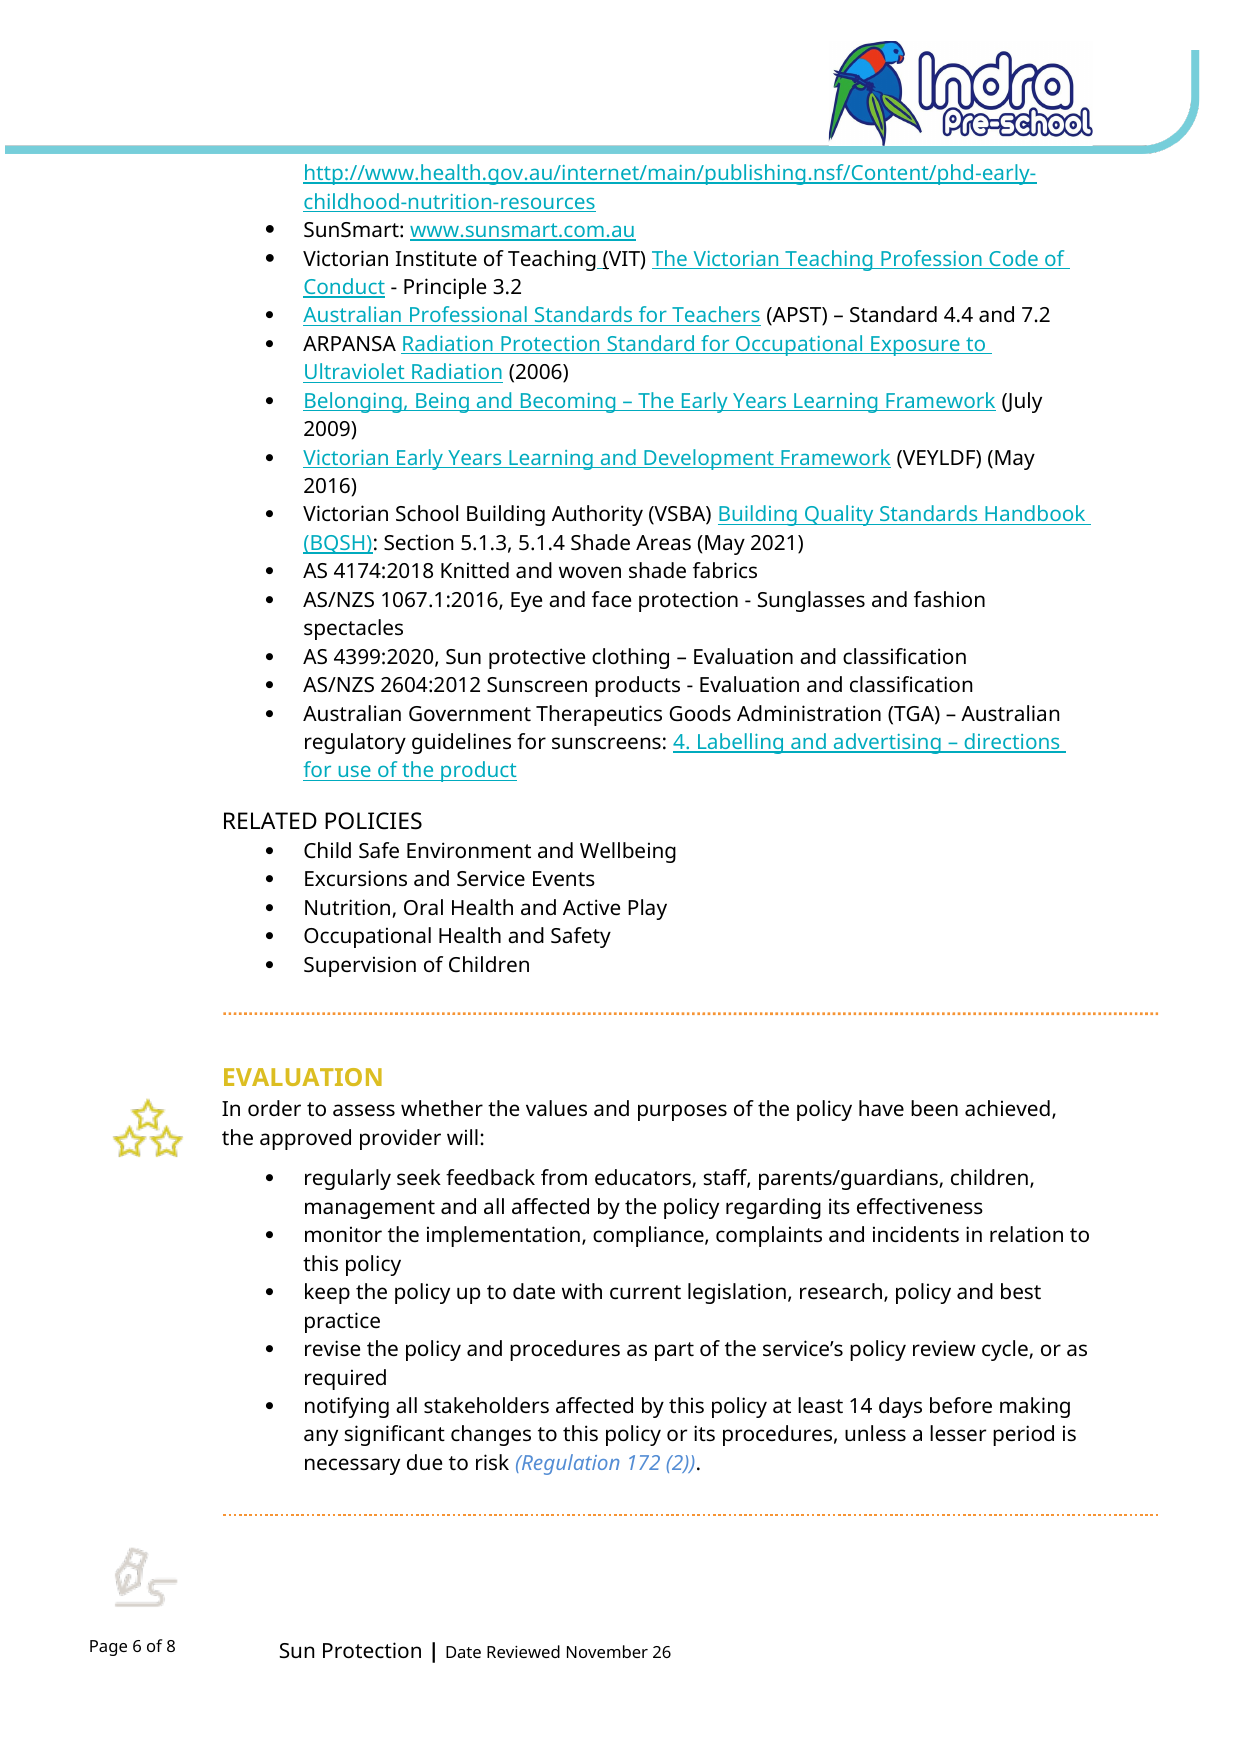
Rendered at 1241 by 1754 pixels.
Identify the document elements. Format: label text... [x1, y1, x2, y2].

text notifying all stakeholders affected by this policy at least 14 days before making any significant changes to this policy or its procedures, unless a lesser period is necessary due to risk (Regulation 172 (2)). [266, 1391, 1093, 1476]
text In order to assess whether the values and purposes of the policy have been achieved, the approved provider will: [222, 1094, 1093, 1151]
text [266, 158, 1093, 215]
text AS/NZS 2604:2012 Sunscreen products - Evaluation and classification [266, 670, 1093, 699]
text revise the policy and procedures as part of the service’s policy review cycle, or as required [266, 1334, 1093, 1391]
text Occupational Health and Safety [266, 921, 1093, 950]
picture [106, 1090, 185, 1160]
picture [78, 1510, 215, 1646]
text SunSmart: www.sunsmart.com.au [266, 215, 1093, 244]
text Evaluation [222, 1060, 1093, 1094]
text Supervision of Children [266, 950, 1093, 978]
text Belonging, Being and Becoming – The Early Years Learning Framework (July 2009) [266, 386, 1093, 443]
text AS 4399:2020, Sun protective clothing – Evaluation and classification [266, 642, 1093, 670]
text AS 4174:2018 Knitted and woven shade fabrics [266, 556, 1093, 585]
text Nutrition, Oral Health and Active Play [266, 893, 1093, 921]
text Victorian Institute of Teaching (VIT) The Victorian Teaching Profession Code of Conduct - Principle 3.2 [266, 244, 1093, 301]
subtitle Related Policies [222, 805, 1093, 836]
picture [5, 41, 1241, 177]
text Victorian Early Years Learning and Development Framework (VEYLDF) (May 2016) [266, 443, 1093, 499]
text Australian Professional Standards for Teachers (APST) – Standard 4.4 and 7.2 [266, 301, 1093, 329]
text Excursions and Service Events [266, 864, 1093, 893]
text ARPANSA Radiation Protection Standard for Occupational Exposure to Ultraviolet Radiation (2006) [266, 329, 1093, 386]
text regularly seek feedback from educators, staff, parents/guardians, children, management and all affected by the policy regarding its effectiveness [266, 1163, 1093, 1220]
text keep the policy up to date with current legislation, research, policy and best practice [266, 1277, 1093, 1334]
text monitor the implementation, compliance, complaints and incidents in relation to this policy [266, 1220, 1093, 1277]
text Child Safe Environment and Wellbeing [266, 836, 1093, 864]
text Australian Government Therapeutics Goods Administration (TGA) – Australian regulatory guidelines for sunscreens: 4. Labelling and advertising – directions for use of the product [266, 699, 1093, 784]
text AS/NZS 1067.1:2016, Eye and face protection - Sunglasses and fashion spectacles [266, 585, 1093, 642]
text Victorian School Building Authority (VSBA) Building Quality Standards Handbook (BQSH): Section 5.1.3, 5.1.4 Shade Areas (May 2021) [266, 499, 1093, 556]
